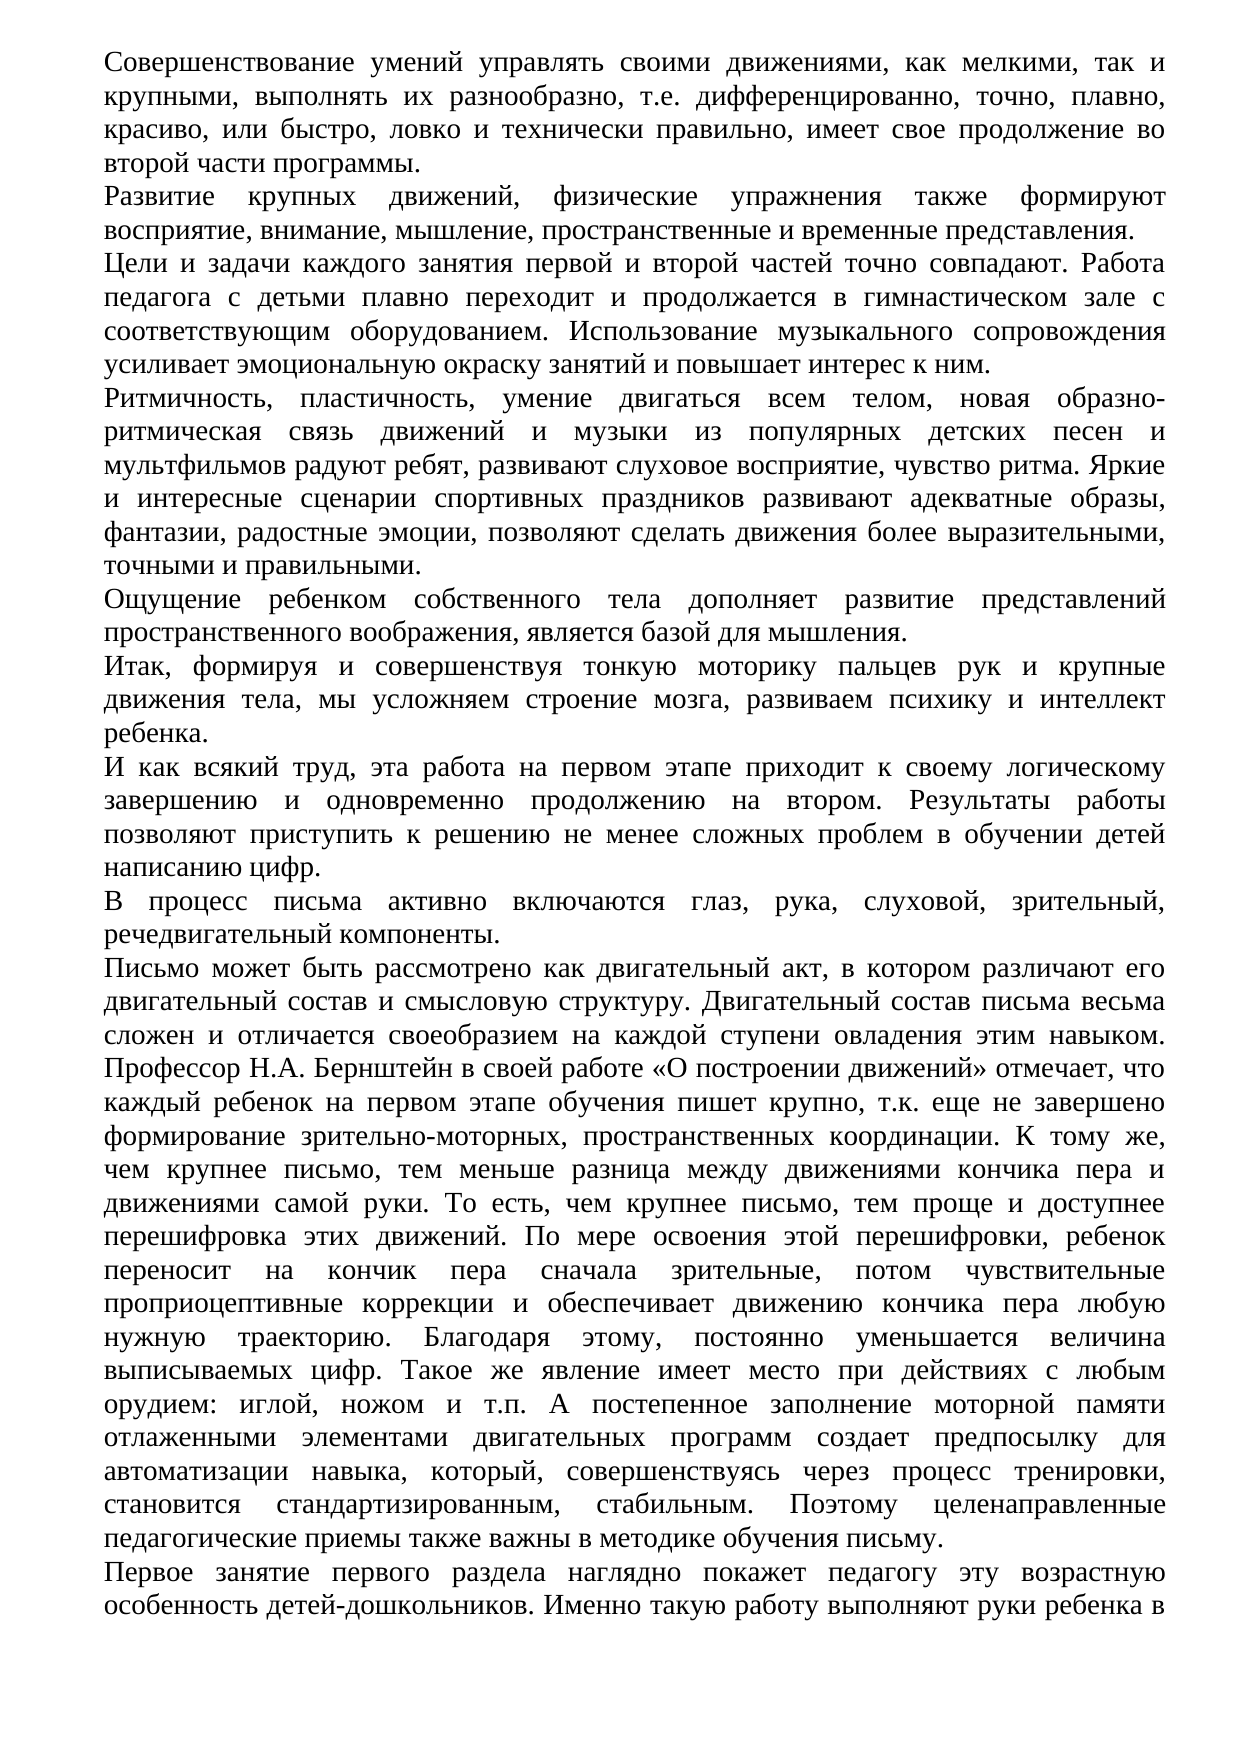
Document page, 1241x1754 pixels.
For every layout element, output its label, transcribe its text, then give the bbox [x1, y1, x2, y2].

text Итак, формируя и совершенствуя тонкую моторику пальцев рук и крупные движения тела, мы усложняем строение мозга, развиваем психику и интеллект ребенка. [103, 648, 1167, 749]
text Развитие крупных движений, физические упражнения также формируют восприятие, внимание, мышление, пространственные и временные представления. [103, 178, 1167, 246]
text В процесс письма активно включаются глаз, рука, слуховой, зрительный, речедвигательный компоненты. [103, 883, 1167, 950]
text Письмо может быть рассмотрено как двигательный акт, в котором различают его двигательный состав и смысловую структуру. Двигательный состав письма весьма сложен и отличается своеобразием на каждой ступени овладения этим навыком. Профессор Н.А. Бернштейн в своей работе «О построении движений» отмечает, что каждый ребенок на первом этапе обучения пишет крупно, т.к. еще не завершено формирование зрительно-моторных, пространственных координации. К тому же, чем крупнее письмо, тем меньше разница между движениями кончика пера и движениями самой руки. То есть, чем крупнее письмо, тем проще и доступнее перешифровка этих движений. По мере освоения этой перешифровки, ребенок переносит на кончик пера сначала зрительные, потом чувствительные проприоцептивные коррекции и обеспечивает движению кончика пера любую нужную траекторию. Благодаря этому, постоянно уменьшается величина выписываемых цифр. Такое же явление имеет место при действиях с любым орудием: иглой, ножом и т.п. А постепенное заполнение моторной памяти отлаженными элементами двигательных программ создает предпосылку для автоматизации навыка, который, совершенствуясь через процесс тренировки, становится стандартизированным, стабильным. Поэтому целенаправленные педагогические приемы также важны в методике обучения письму. [103, 950, 1167, 1554]
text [103, 1554, 1167, 1621]
text Ритмичность, пластичность, умение двигаться всем телом, новая образно-ритмическая связь движений и музыки из популярных детских песен и мультфильмов радуют ребят, развивают слуховое восприятие, чувство ритма. Яркие и интересные сценарии спортивных праздников развивают адекватные образы, фантазии, радостные эмоции, позволяют сделать движения более выразительными, точными и правильными. [103, 380, 1167, 581]
text И как всякий труд, эта работа на первом этапе приходит к своему логическому завершению и одновременно продолжению на втором. Результаты работы позволяют приступить к решению не менее сложных проблем в обучении детей написанию цифр. [103, 749, 1167, 883]
text Ощущение ребенком собственного тела дополняет развитие представлений пространственного воображения, является базой для мышления. [103, 581, 1167, 648]
text Совершенствование умений управлять своими движениями, как мелкими, так и крупными, выполнять их разнообразно, т.е. дифференцированно, точно, плавно, красиво, или быстро, ловко и технически правильно, имеет свое продолжение во второй части программы. [103, 44, 1167, 178]
text Цели и задачи каждого занятия первой и второй частей точно совпадают. Работа педагога с детьми плавно переходит и продолжается в гимнастическом зале с соответствующим оборудованием. Использование музыкального сопровождения усиливает эмоциональную окраску занятий и повышает интерес к ним. [103, 246, 1167, 380]
